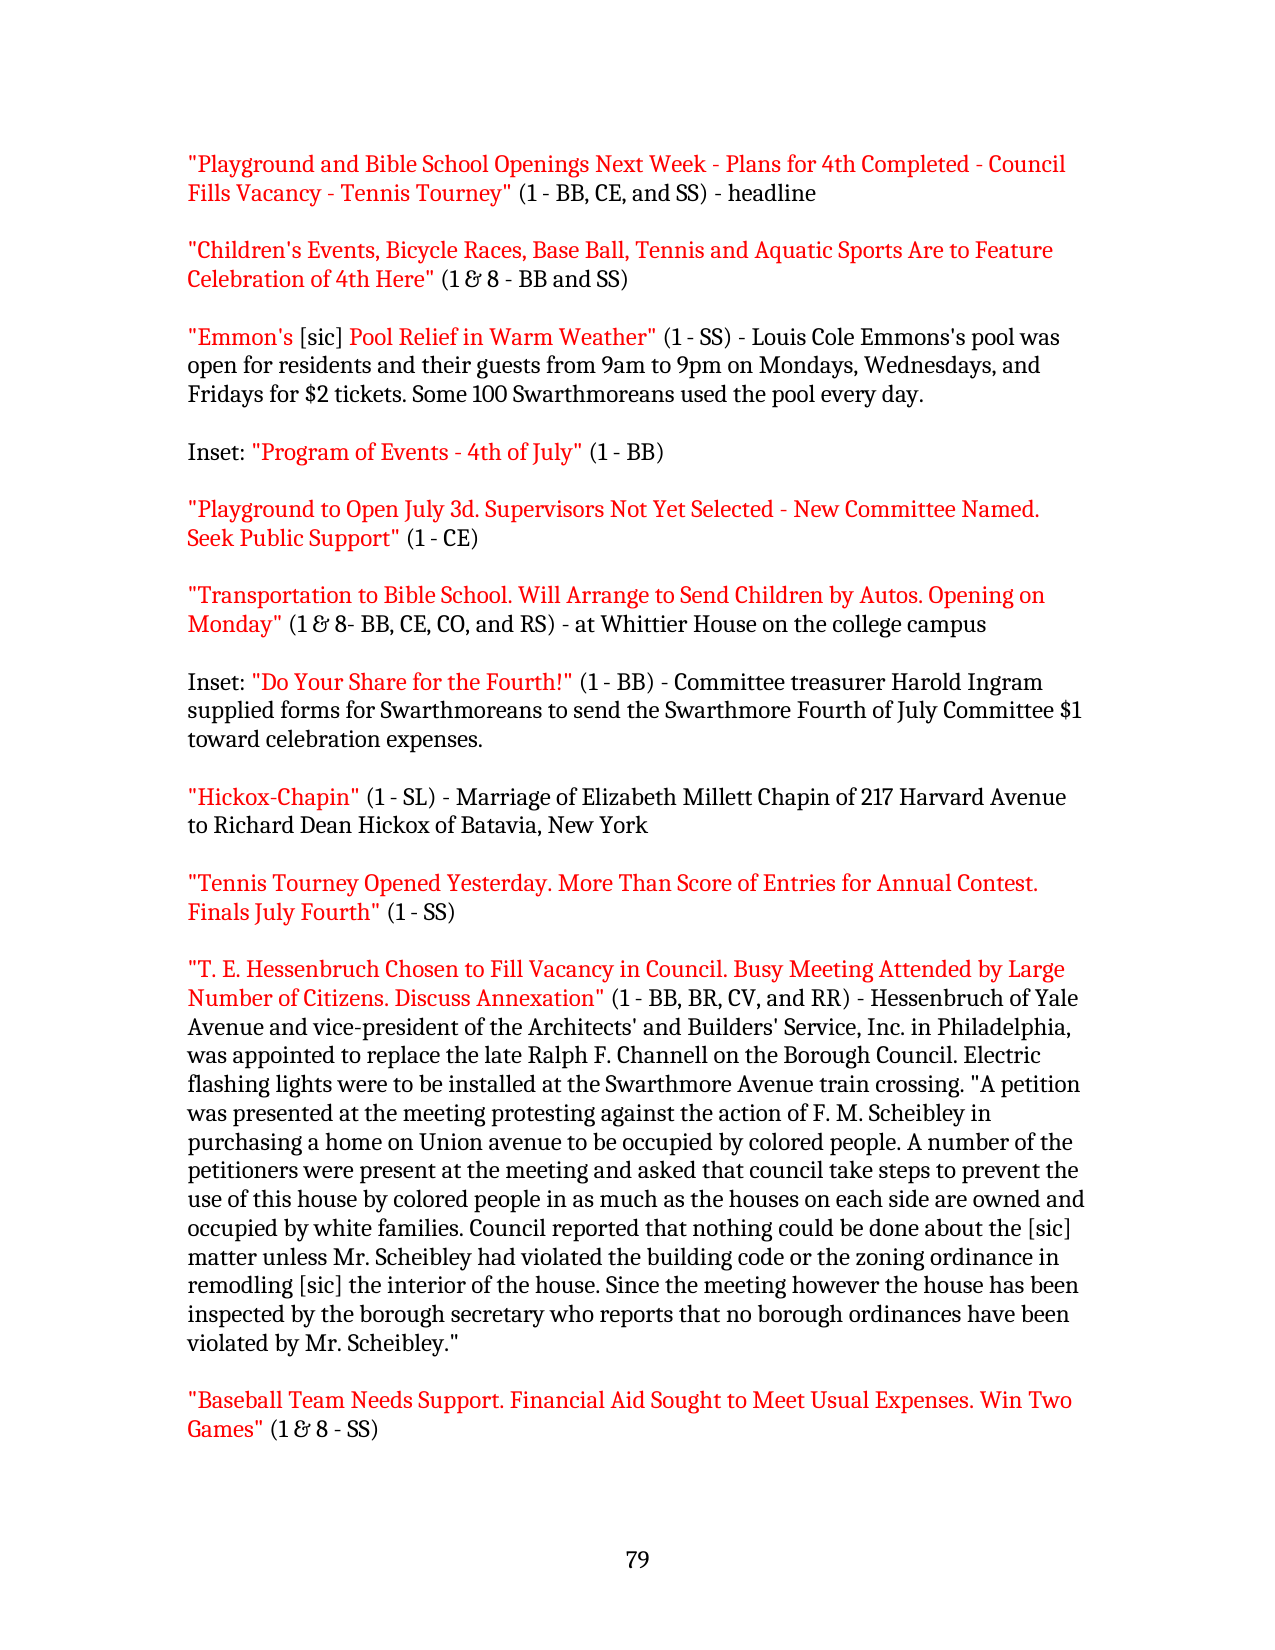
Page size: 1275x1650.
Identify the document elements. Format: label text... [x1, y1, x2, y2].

text Inset: "Do Your Share for the Fourth!" (1 - BB) - Committee treasurer Harold Ingram supplied forms for Swarthmoreans to send the Swarthmore Fourth of July Committee $1 toward celebration expenses. [187, 667, 1087, 754]
text "Children's Events, Bicycle Races, Base Ball, Tennis and Aquatic Sports Are to Feature Celebration of 4th Here" (1 & 8 - BB and SS) [187, 236, 1087, 294]
text "Hickox-Chapin" (1 - SL) - Marriage of Elizabeth Millett Chapin of 217 Harvard Avenue to Richard Dean Hickox of Batavia, New York [187, 782, 1087, 840]
text "Baseball Team Needs Support. Financial Aid Sought to Meet Usual Expenses. Win Two Games" (1 & 8 - SS) [187, 1386, 1087, 1444]
text "Playground to Open July 3d. Supervisors Not Yet Selected - New Committee Named. Seek Public Support" (1 - CE) [187, 495, 1087, 552]
text "Playground and Bible School Openings Next Week - Plans for 4th Completed - Council Fills Vacancy - Tennis Tourney" (1 - BB, CE, and SS) - headline [187, 150, 1087, 207]
text "Emmon's [sic] Pool Relief in Warm Weather" (1 - SS) - Louis Cole Emmons's pool was open for residents and their guests from 9am to 9pm on Mondays, Wednesdays, and Fridays for $2 tickets. Some 100 Swarthmoreans used the pool every day. [187, 322, 1087, 409]
text "T. E. Hessenbruch Chosen to Fill Vacancy in Council. Busy Meeting Attended by Large Number of Citizens. Discuss Annexation" (1 - BB, BR, CV, and RR) - Hessenbruch of Yale Avenue and vice-president of the Architects' and Builders' Service, Inc. in Philadelphia, was appointed to replace the late Ralph F. Channell on the Borough Council. Electric flashing lights were to be installed at the Swarthmore Avenue train crossing. "A petition was presented at the meeting protesting against the action of F. M. Scheibley in purchasing a home on Union avenue to be occupied by colored people. A number of the petitioners were present at the meeting and asked that council take steps to prevent the use of this house by colored people in as much as the houses on each side are owned and occupied by white families. Council reported that nothing could be done about the [sic] matter unless Mr. Scheibley had violated the building code or the zoning ordinance in remodling [sic] the interior of the house. Since the meeting however the house has been inspected by the borough secretary who reports that no borough ordinances have been violated by Mr. Scheibley." [187, 955, 1087, 1357]
text Inset: "Program of Events - 4th of July" (1 - BB) [187, 437, 1087, 466]
text "Transportation to Bible School. Will Arrange to Send Children by Autos. Opening on Monday" (1 & 8- BB, CE, CO, and RS) - at Whittier House on the college campus [187, 581, 1087, 639]
text "Tennis Tourney Opened Yesterday. More Than Score of Entries for Annual Contest. Finals July Fourth" (1 - SS) [187, 869, 1087, 926]
